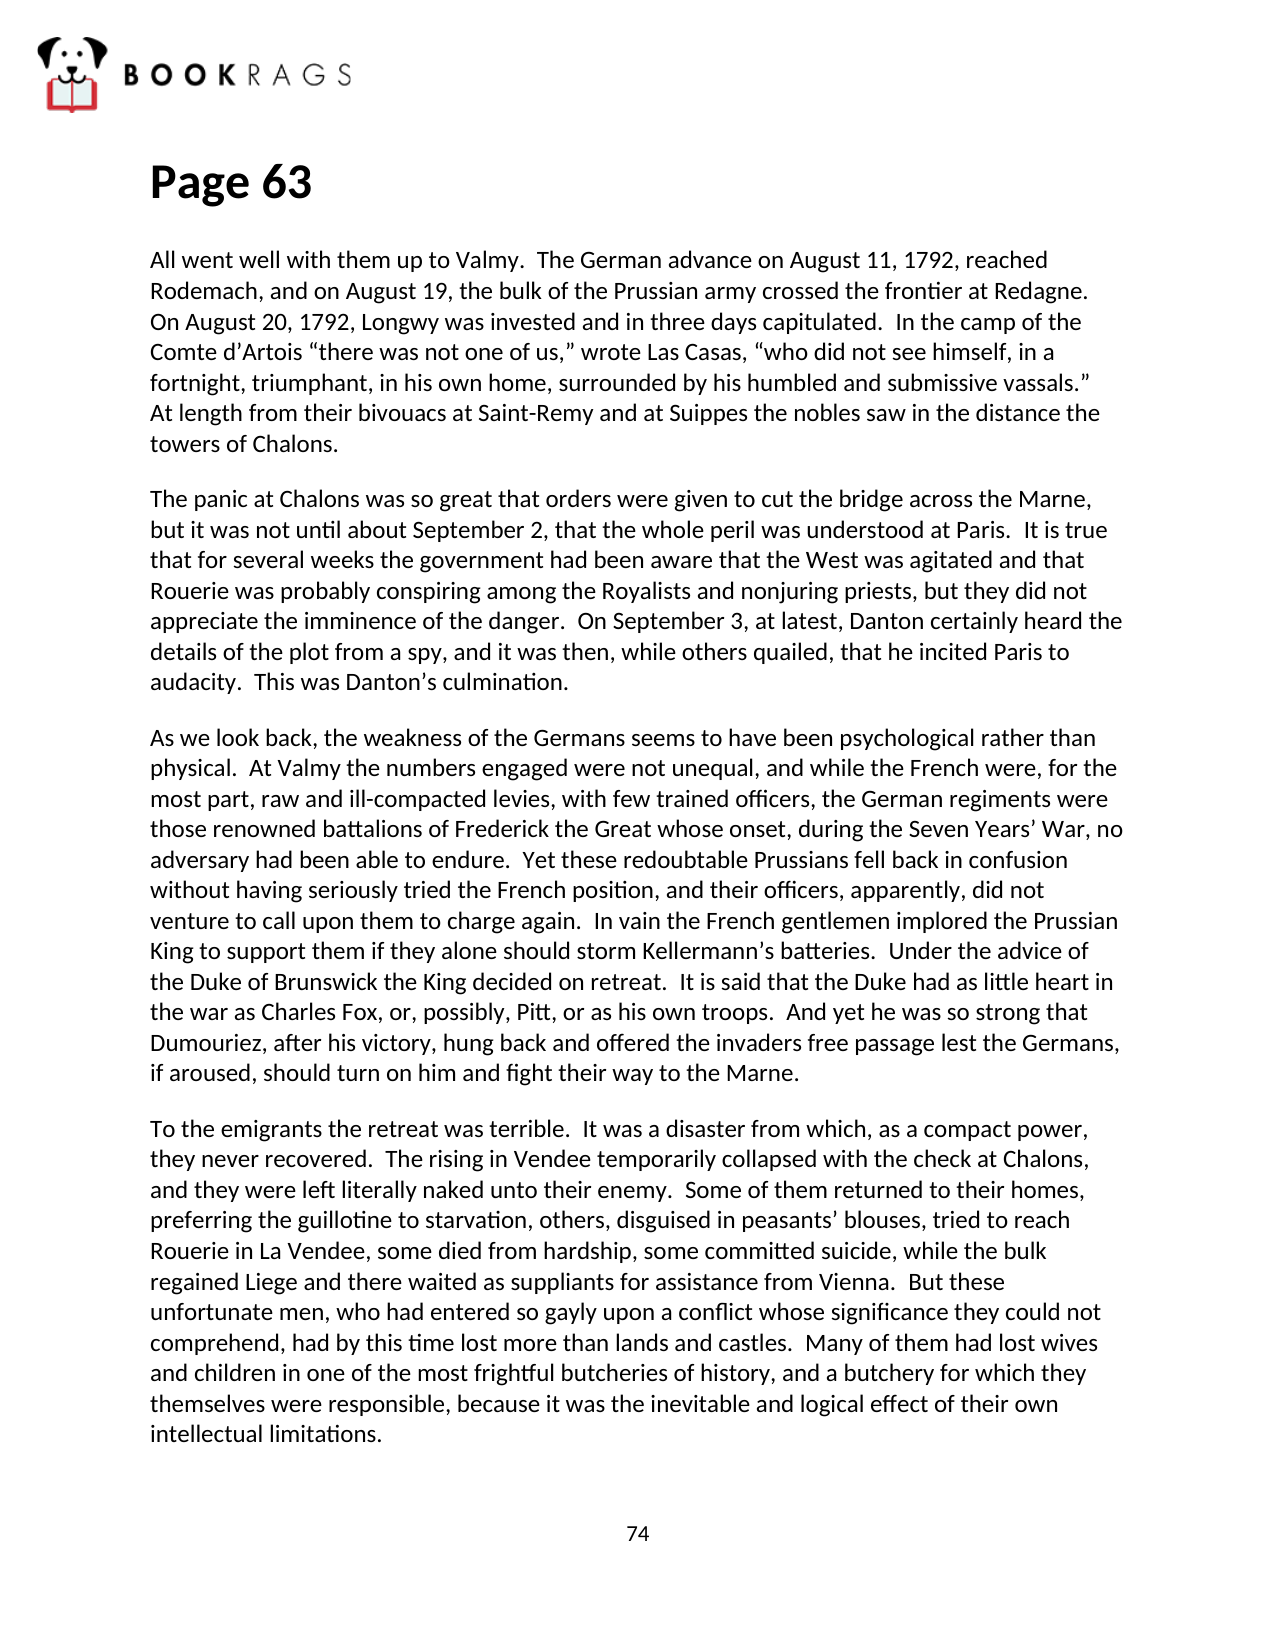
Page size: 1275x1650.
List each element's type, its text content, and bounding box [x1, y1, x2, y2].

text Page 63 [150, 150, 1125, 211]
text All went well with them up to Valmy. The German advance on August 11, 1792, reached Rodemach, and on August 19, the bulk of the Prussian army crossed the frontier at Redagne. On August 20, 1792, Longwy was invested and in three days capitulated. In the camp of the Comte d’Artois “there was not one of us,” wrote Las Casas, “who did not see himself, in a fortnight, triumphant, in his own home, surrounded by his humbled and submissive vassals.” At length from their bivouacs at Saint-Remy and at Suippes the nobles saw in the distance the towers of Chalons. [150, 244, 1125, 458]
picture [37, 37, 351, 113]
text As we look back, the weakness of the Germans seems to have been psychological rather than physical. At Valmy the numbers engaged were not unequal, and while the French were, for the most part, raw and ill-compacted levies, with few trained officers, the German regiments were those renowned battalions of Frederick the Great whose onset, during the Seven Years’ War, no adversary had been able to endure. Yet these redoubtable Prussians fell back in confusion without having seriously tried the French position, and their officers, apparently, did not venture to call upon them to charge again. In vain the French gentlemen implored the Prussian King to support them if they alone should storm Kellermann’s batteries. Under the advice of the Duke of Brunswick the King decided on retreat. It is said that the Duke had as little heart in the war as Charles Fox, or, possibly, Pitt, or as his own troops. And yet he was so strong that Dumouriez, after his victory, hung back and offered the invaders free passage lest the Germans, if aroused, should turn on him and fight their way to the Marne. [150, 722, 1125, 1088]
text To the emigrants the retreat was terrible. It was a disaster from which, as a compact power, they never recovered. The rising in Vendee temporarily collapsed with the check at Chalons, and they were left literally naked unto their enemy. Some of them returned to their homes, preferring the guillotine to starvation, others, disguised in peasants’ blouses, tried to reach Rouerie in La Vendee, some died from hardship, some committed suicide, while the bulk regained Liege and there waited as suppliants for assistance from Vienna. But these unfortunate men, who had entered so gayly upon a conflict whose significance they could not comprehend, had by this time lost more than lands and castles. Many of them had lost wives and children in one of the most frightful butcheries of history, and a butchery for which they themselves were responsible, because it was the inevitable and logical effect of their own intellectual limitations. [150, 1113, 1125, 1449]
text The panic at Chalons was so great that orders were given to cut the bridge across the Marne, but it was not until about September 2, that the whole peril was understood at Paris. It is true that for several weeks the government had been aware that the West was agitated and that Rouerie was probably conspiring among the Royalists and nonjuring priests, but they did not appreciate the imminence of the danger. On September 3, at latest, Danton certainly heard the details of the plot from a spy, and it was then, while others quailed, that he incited Paris to audacity. This was Danton’s culmination. [150, 483, 1125, 697]
